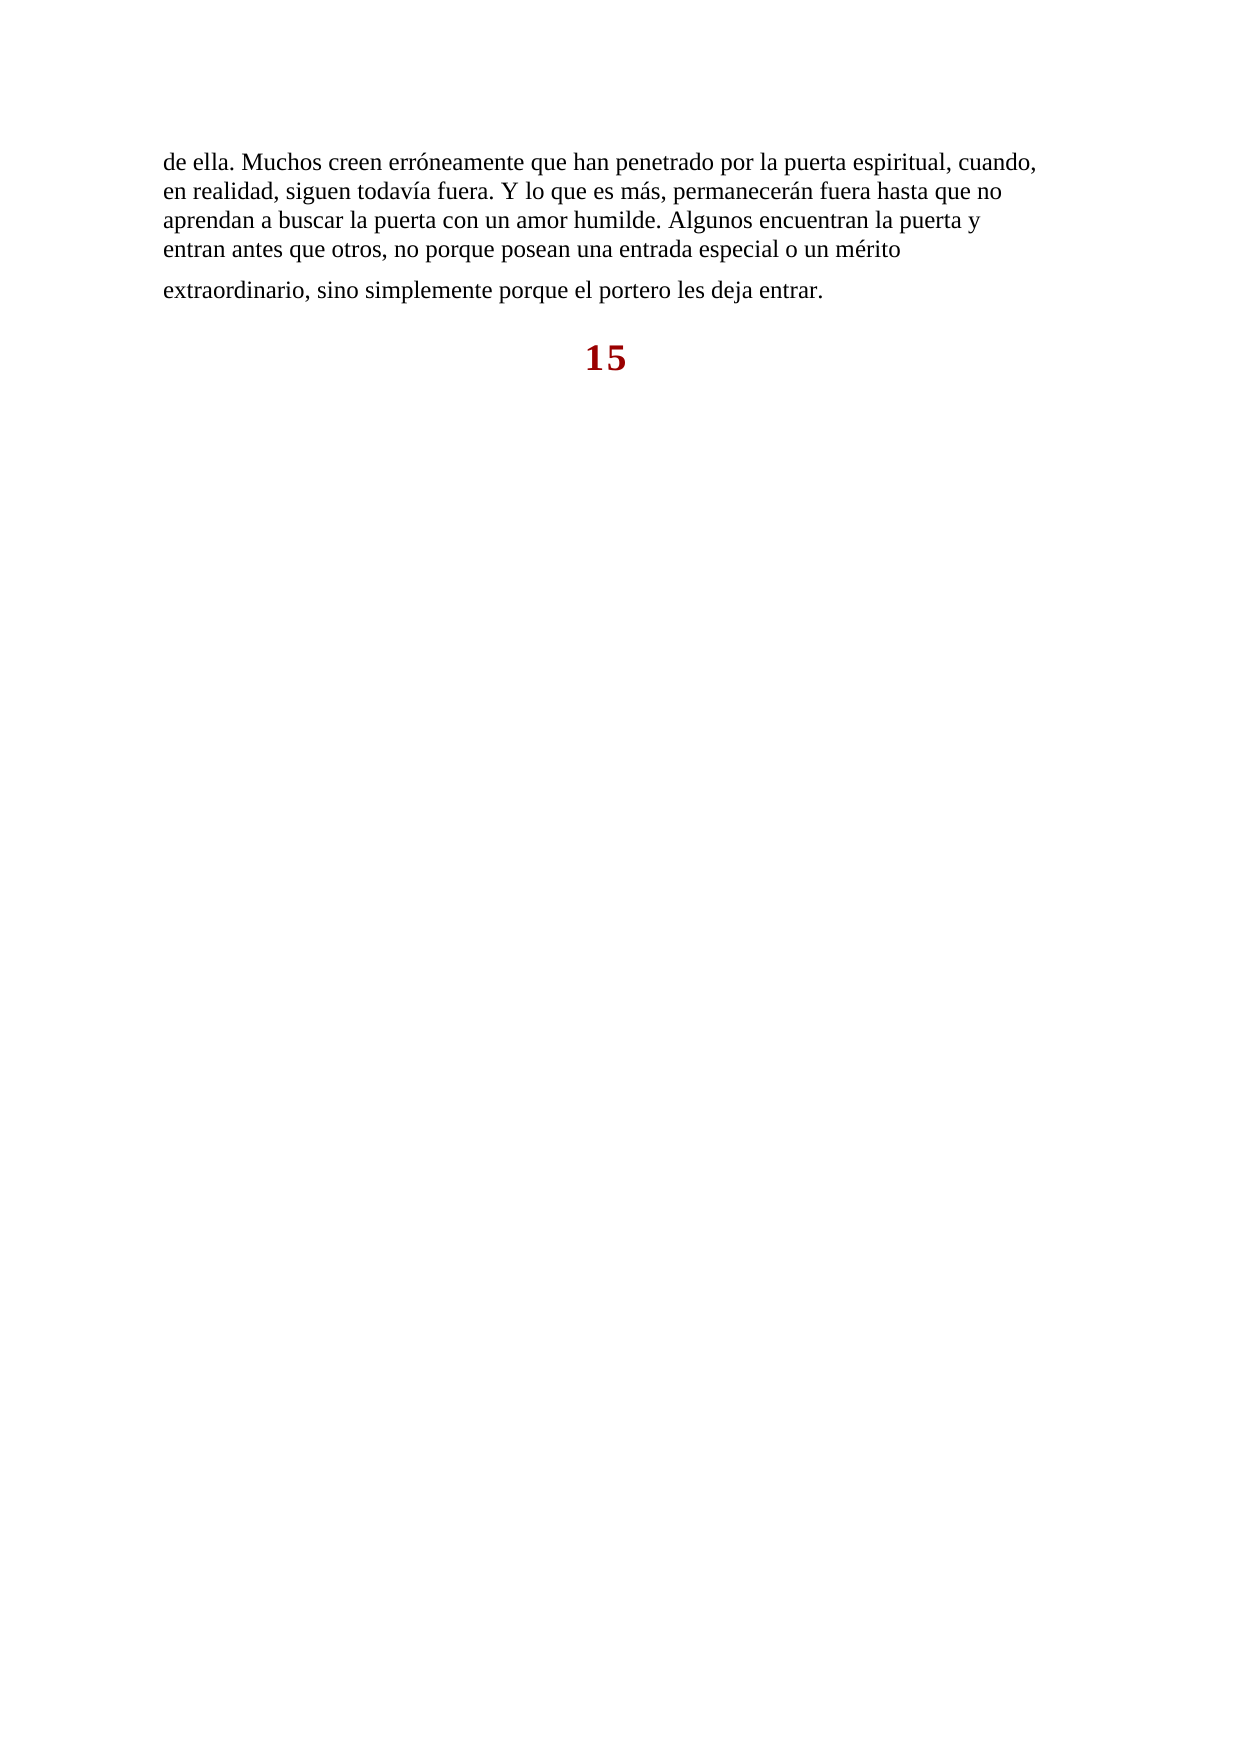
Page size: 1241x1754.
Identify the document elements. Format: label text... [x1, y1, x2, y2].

text extraordinario, sino simplemente porque el portero les deja entrar. [163, 275, 1048, 304]
text 15 [163, 336, 1048, 378]
text A pesar de todo, estas meditaciones tienen su lugar y su valor. Un pecador recién convertido y que acaba de comenzar a orar, encontrará en ellas el camino más seguro para el conocimiento espiritual de sí mismo y de Dios. Creo, además, aparte la especial intervención de Dios, que es humanamente imposible para un pecador llegar al reposo pacifico en la experiencia espiritual de si mismo, hasta no haber ejercitado primero su imaginación y razón en el aprecio de su propio potencial humano, así como en las multiformes obras de Dios, y hasta que no haya aprendido a llorar su pecado y a encontrar su gozo en el bien obrar. Créeme, quien no siga este camino se extraviará. En este caso uno ha de permanecer fuera de la contemplación, ocupado en la meditación discursiva, aun cuando preferiría entrar en el reposo contemplativo que está por encima de ella. Muchos creen erróneamente que han penetrado por la puerta espiritual, cuando, en realidad, siguen todavía fuera. Y lo que es más, permanecerán fuera hasta que no aprendan a buscar la puerta con un amor humilde. Algunos encuentran la puerta y entran antes que otros, no porque posean una entrada especial o un mérito [163, 148, 1048, 263]
